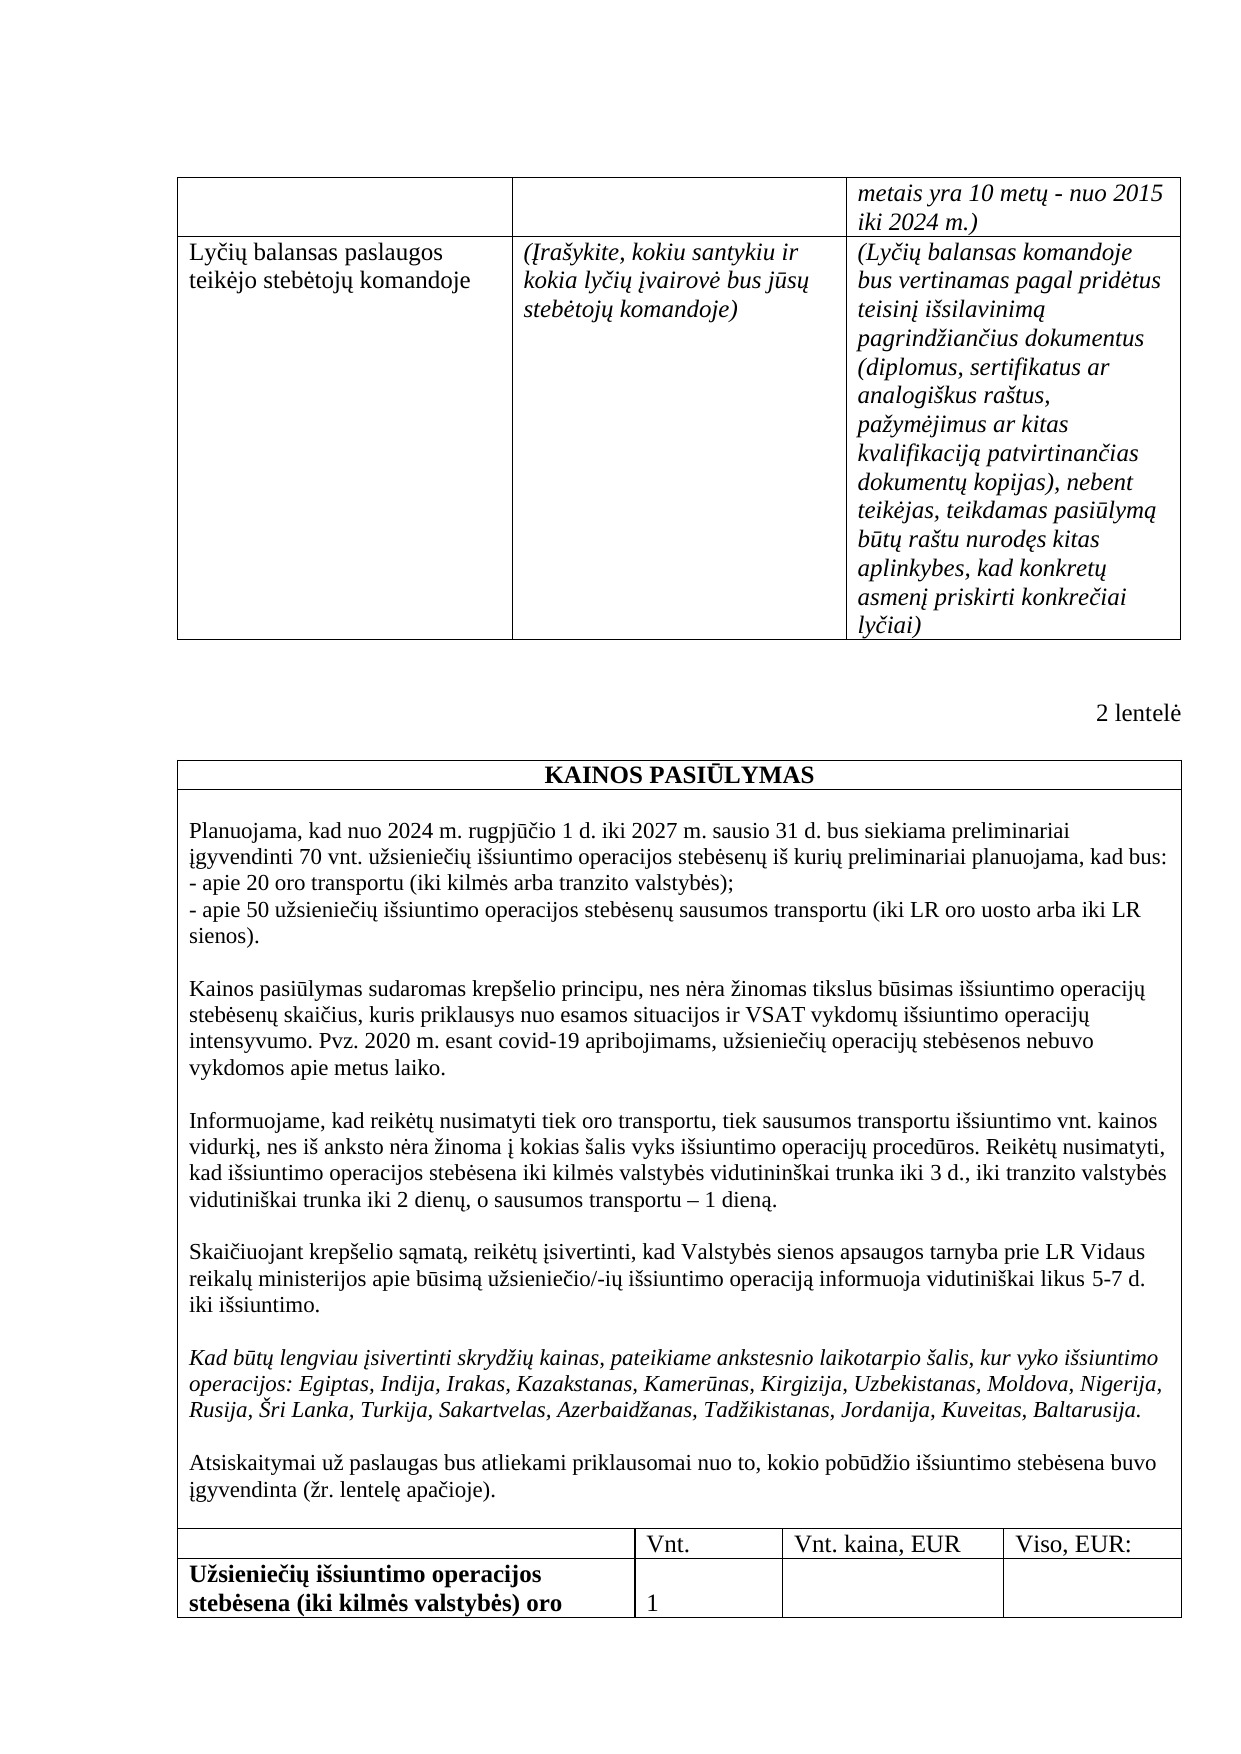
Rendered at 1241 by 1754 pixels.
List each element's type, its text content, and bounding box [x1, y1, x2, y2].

table_cell [1004, 1559, 1181, 1617]
table_cell (Įrašykite, kokiu santykiu ir kokia lyčių įvairovė bus jūsų stebėtojų komandoje) [513, 237, 846, 639]
table_cell [783, 1559, 1003, 1617]
table_cell Vnt. kaina, EUR [783, 1529, 1003, 1558]
table_cell (Lyčių balansas komandoje bus vertinamas pagal pridėtus teisinį išsilavinimą pagrindžiančius dokumentus (diplomus, sertifikatus ar analogiškus raštus, pažymėjimus ar kitas kvalifikaciją patvirtinančias dokumentų kopijas), nebent teikėjas, teikdamas pasiūlymą būtų raštu nurodęs kitas aplinkybes, kad konkretų asmenį priskirti konkrečiai lyčiai) [847, 237, 1180, 639]
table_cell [178, 1559, 634, 1617]
table_cell Planuojama, kad nuo 2024 m. rugpjūčio 1 d. iki 2027 m. sausio 31 d. bus siekiama preliminariai įgyvendinti 70 vnt. užsieniečių išsiuntimo operacijos stebėsenų iš kurių preliminariai planuojama, kad bus: - apie 20 oro transportu (iki kilmės arba tranzito valstybės); - apie 50 užsieniečių išsiuntimo operacijos stebėsenų sausumos transportu (iki LR oro uosto arba iki LR sienos). Kainos pasiūlymas sudaromas krepšelio principu, nes nėra žinomas tikslus būsimas išsiuntimo operacijų stebėsenų skaičius, kuris priklausys nuo esamos situacijos ir VSAT vykdomų išsiuntimo operacijų intensyvumo. Pvz. 2020 m. esant covid-19 apribojimams, užsieniečių operacijų stebėsenos nebuvo vykdomos apie metus laiko. Informuojame, kad reikėtų nusimatyti tiek oro transportu, tiek sausumos transportu išsiuntimo vnt. kainos vidurkį, nes iš anksto nėra žinoma į kokias šalis vyks išsiuntimo operacijų procedūros. Reikėtų nusimatyti, kad išsiuntimo operacijos stebėsena iki kilmės valstybės vidutininškai trunka iki 3 d., iki tranzito valstybės vidutiniškai trunka iki 2 dienų, o sausumos transportu – 1 dieną. Skaičiuojant krepšelio sąmatą, reikėtų įsivertinti, kad Valstybės sienos apsaugos tarnyba prie LR Vidaus reikalų ministerijos apie būsimą užsieniečio/-ių išsiuntimo operaciją informuoja vidutiniškai likus 5-7 d. iki išsiuntimo. Kad būtų lengviau įsivertinti skrydžių kainas, pateikiame ankstesnio laikotarpio šalis, kur vyko išsiuntimo operacijos: Egiptas, Indija, Irakas, Kazakstanas, Kamerūnas, Kirgizija, Uzbekistanas, Moldova, Nigerija, Rusija, Šri Lanka, Turkija, Sakartvelas, Azerbaidžanas, Tadžikistanas, Jordanija, Kuveitas, Baltarusija. Atsiskaitymai už paslaugas bus atliekami priklausomai nuo to, kokio pobūdžio išsiuntimo stebėsena buvo įgyvendinta (žr. lentelę apačioje). [178, 790, 1181, 1528]
table_header KAINOS PASIŪLYMAS [178, 761, 1181, 789]
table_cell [513, 178, 846, 236]
table_cell Viso, EUR: [1004, 1529, 1181, 1558]
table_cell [847, 178, 1180, 236]
table_cell Lyčių balansas paslaugos teikėjo stebėtojų komandoje [178, 237, 512, 639]
text 2 lentelė [177, 698, 1181, 727]
table_cell 1 [636, 1559, 782, 1617]
table_cell Vnt. [636, 1529, 782, 1558]
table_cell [178, 178, 512, 236]
table_cell [178, 1529, 634, 1558]
